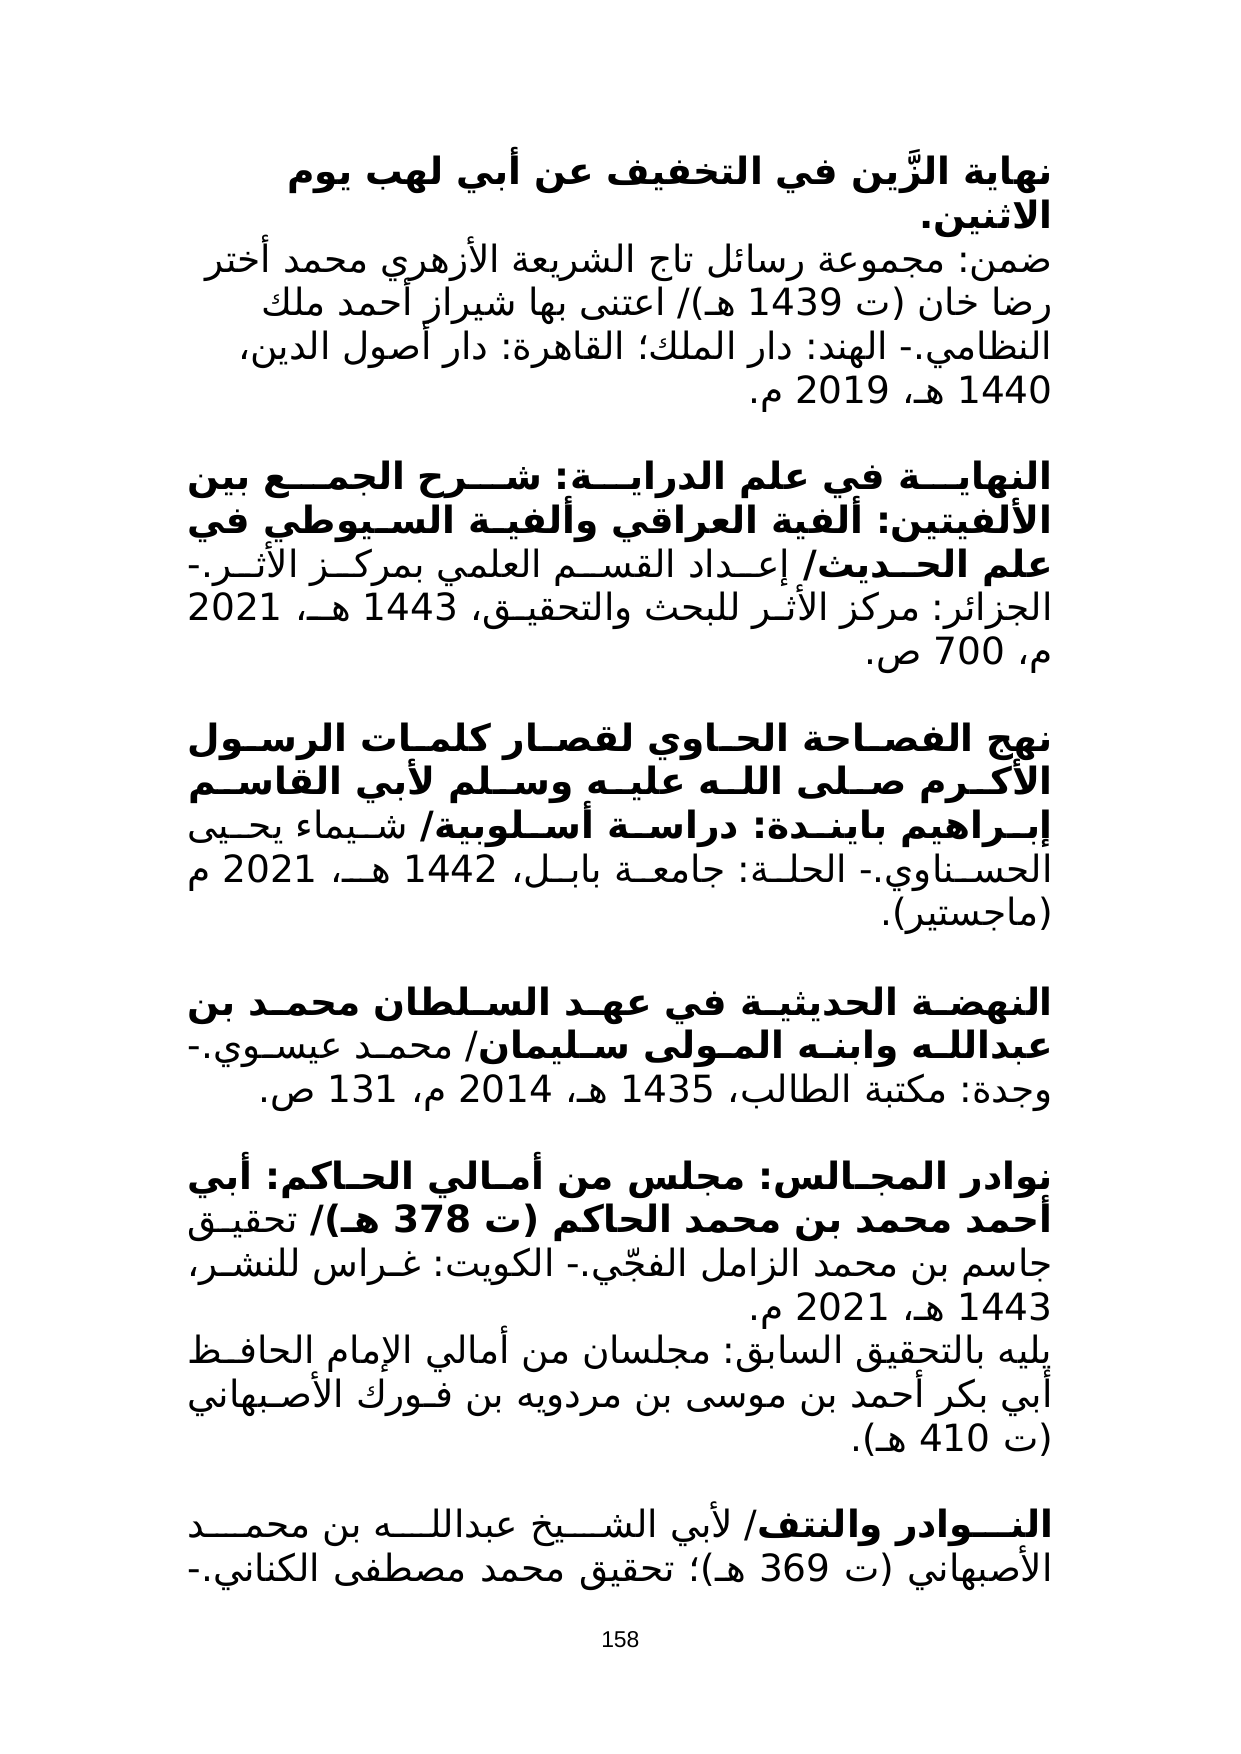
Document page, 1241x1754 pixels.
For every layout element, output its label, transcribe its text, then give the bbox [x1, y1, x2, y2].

text نهاية الزَّين في التخفيف عن أبي لهب يوم الاثنين. [187, 150, 1053, 237]
text ضمن: مجموعة رسائل تاج الشريعة الأزهري محمد أختر رضا خان (ت 1439 هـ)/ اعتنى بها شيراز أحمد ملك النظامي.- الهند: دار الملك؛ القاهرة: دار أصول الدين، 1440 هـ، 2019 م. [187, 237, 1053, 412]
text نوادر المجالس: مجلس من أمالي الحاكم: أبي أحمد محمد بن محمد الحاكم (ت 378 هـ)/ تحقيق جاسم بن محمد الزامل الفجّي.- الكويت: غراس للنشر، 1443 هـ، 2021 م. [187, 1154, 1053, 1329]
text يليه بالتحقيق السابق: مجلسان من أمالي الإمام الحافظ أبي بكر أحمد بن موسى بن مردويه بن فورك الأصبهاني (ت 410 هـ). [187, 1329, 1053, 1460]
text نهج الفصاحة الحاوي لقصار كلمات الرسول الأكرم صلى الله عليه وسلم لأبي القاسم إبراهيم بايندة: دراسة أسلوبية/ شيماء يحيى الحسناوي.- الحلة: جامعة بابل، 1442 هـ، 2021 م (ماجستير). [187, 716, 1053, 934]
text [187, 1503, 1053, 1590]
text النهضة الحديثية في عهد السلطان محمد بن عبدالله وابنه المولى سليمان/ محمد عيسوي.- وجدة: مكتبة الطالب، 1435 هـ، 2014 م، 131 ص. [187, 980, 1053, 1111]
text النهاية في علم الدراية: شرح الجمع بين الألفيتين: ألفية العراقي وألفية السيوطي في علم الحديث/ إعداد القسم العلمي بمركز الأثر.- الجزائر: مركز الأثر للبحث والتحقيق، 1443 هـ، 2021 م، 700 ص. [187, 455, 1053, 673]
